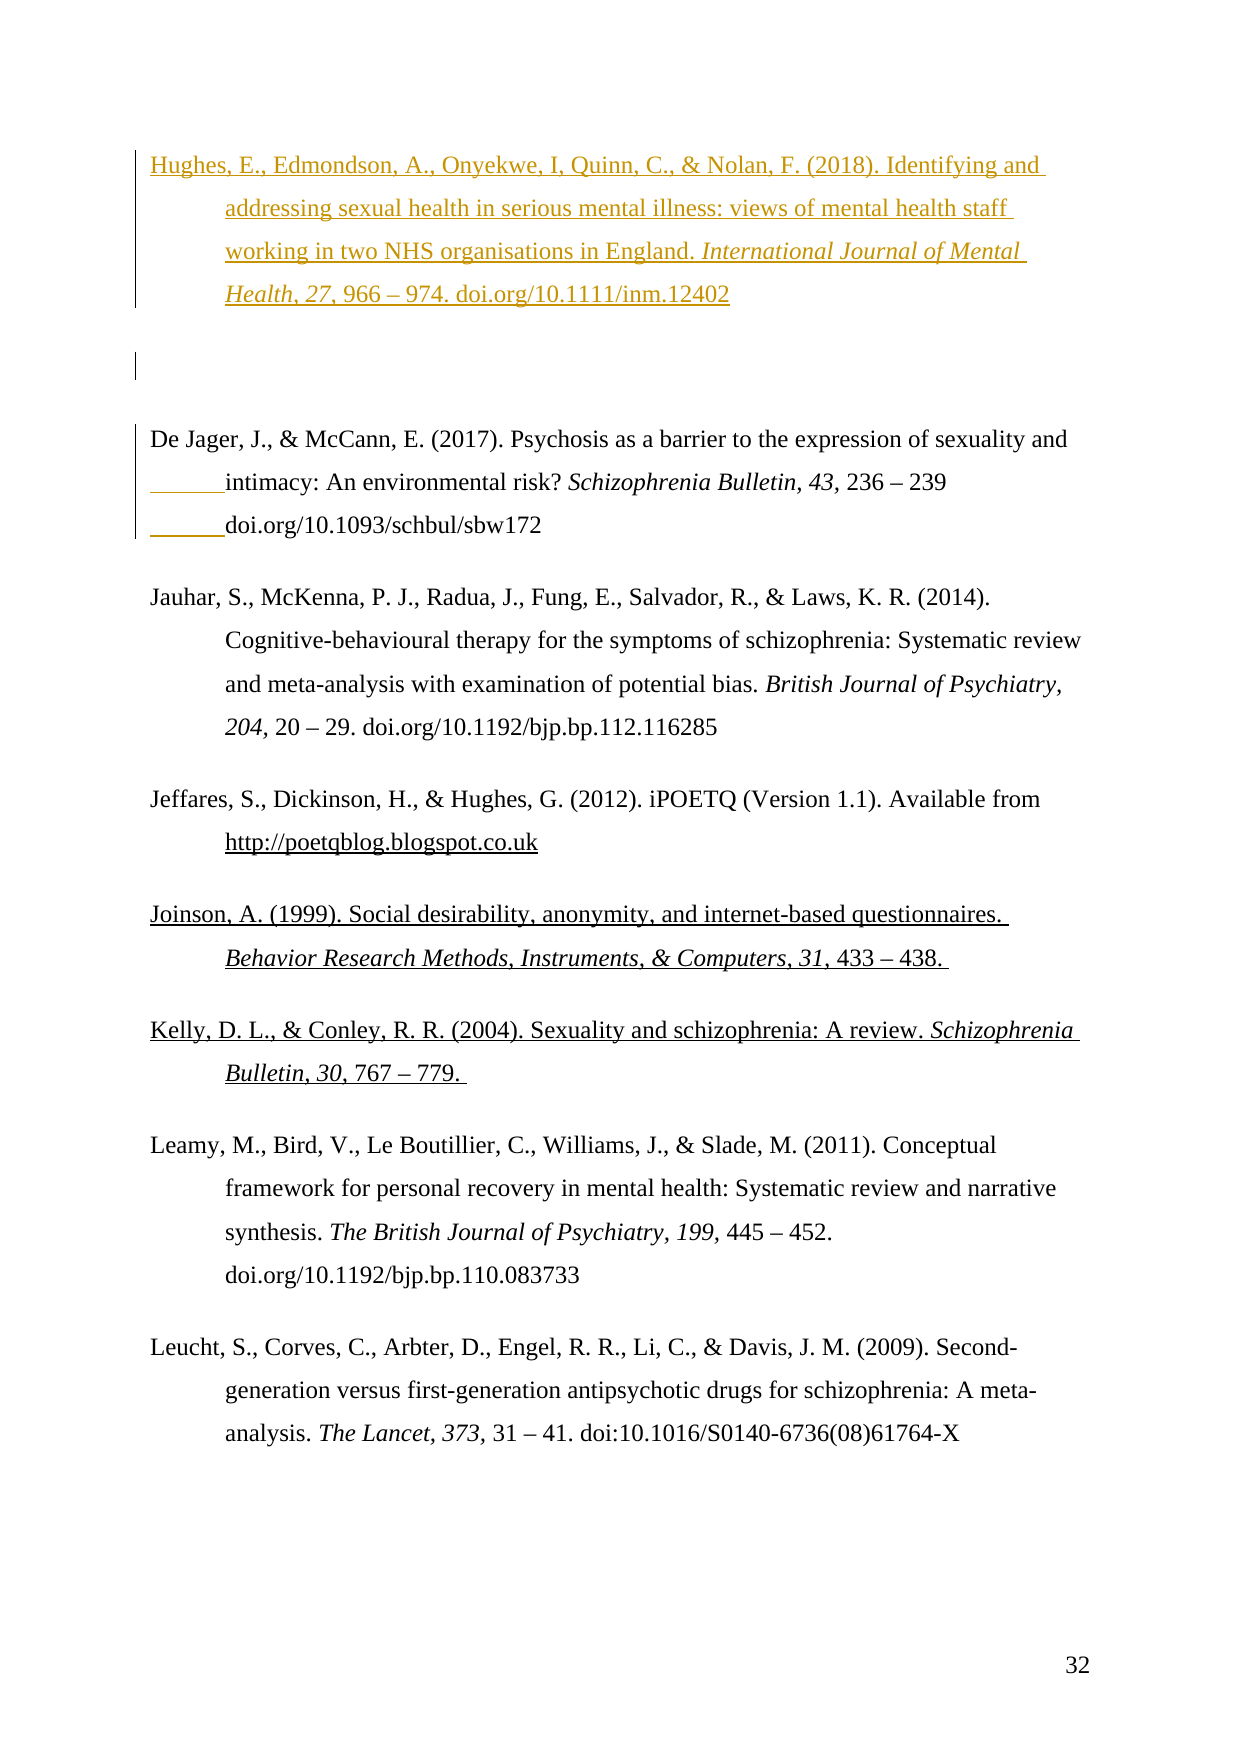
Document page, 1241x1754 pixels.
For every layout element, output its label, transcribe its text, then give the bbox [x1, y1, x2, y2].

text Leucht, S., Corves, C., Arbter, D., Engel, R. R., Li, C., & Davis, J. M. (2009). Second-generation versus first-generation antipsychotic drugs for schizophrenia: A meta-analysis. The Lancet, 373, 31 – 41. doi:10.1016/S0140-6736(08)61764-X [150, 1332, 1090, 1447]
text Jeffares, S., Dickinson, H., & Hughes, G. (2012). iPOETQ (Version 1.1). Available from http://poetqblog.blogspot.co.uk [150, 784, 1090, 856]
text Leamy, M., Bird, V., Le Boutillier, C., Williams, J., & Slade, M. (2011). Conceptual framework for personal recovery in mental health: Systematic review and narrative synthesis. The British Journal of Psychiatry, 199, 445 – 452. doi.org/10.1192/bjp.bp.110.083733 [150, 1130, 1090, 1288]
text Kelly, D. L., & Conley, R. R. (2004). Sexuality and schizophrenia: A review. Schizophrenia Bulletin, 30, 767 – 779. [150, 1015, 1090, 1087]
text Jauhar, S., McKenna, P. J., Radua, J., Fung, E., Salvador, R., & Laws, K. R. (2014). Cognitive-behavioural therapy for the symptoms of schizophrenia: Systematic review and meta-analysis with examination of potential bias. British Journal of Psychiatry, 204, 20 – 29. doi.org/10.1192/bjp.bp.112.116285 [150, 582, 1090, 741]
text Joinson, A. (1999). Social desirability, anonymity, and internet-based questionnaires. Behavior Research Methods, Instruments, & Computers, 31, 433 – 438. [150, 899, 1090, 971]
text De Jager, J., & McCann, E. (2017). Psychosis as a barrier to the expression of sexuality and intimacy: An environmental risk? Schizophrenia Bulletin, 43, 236 – 239 doi.org/10.1093/schbul/sbw172 [150, 424, 1090, 539]
